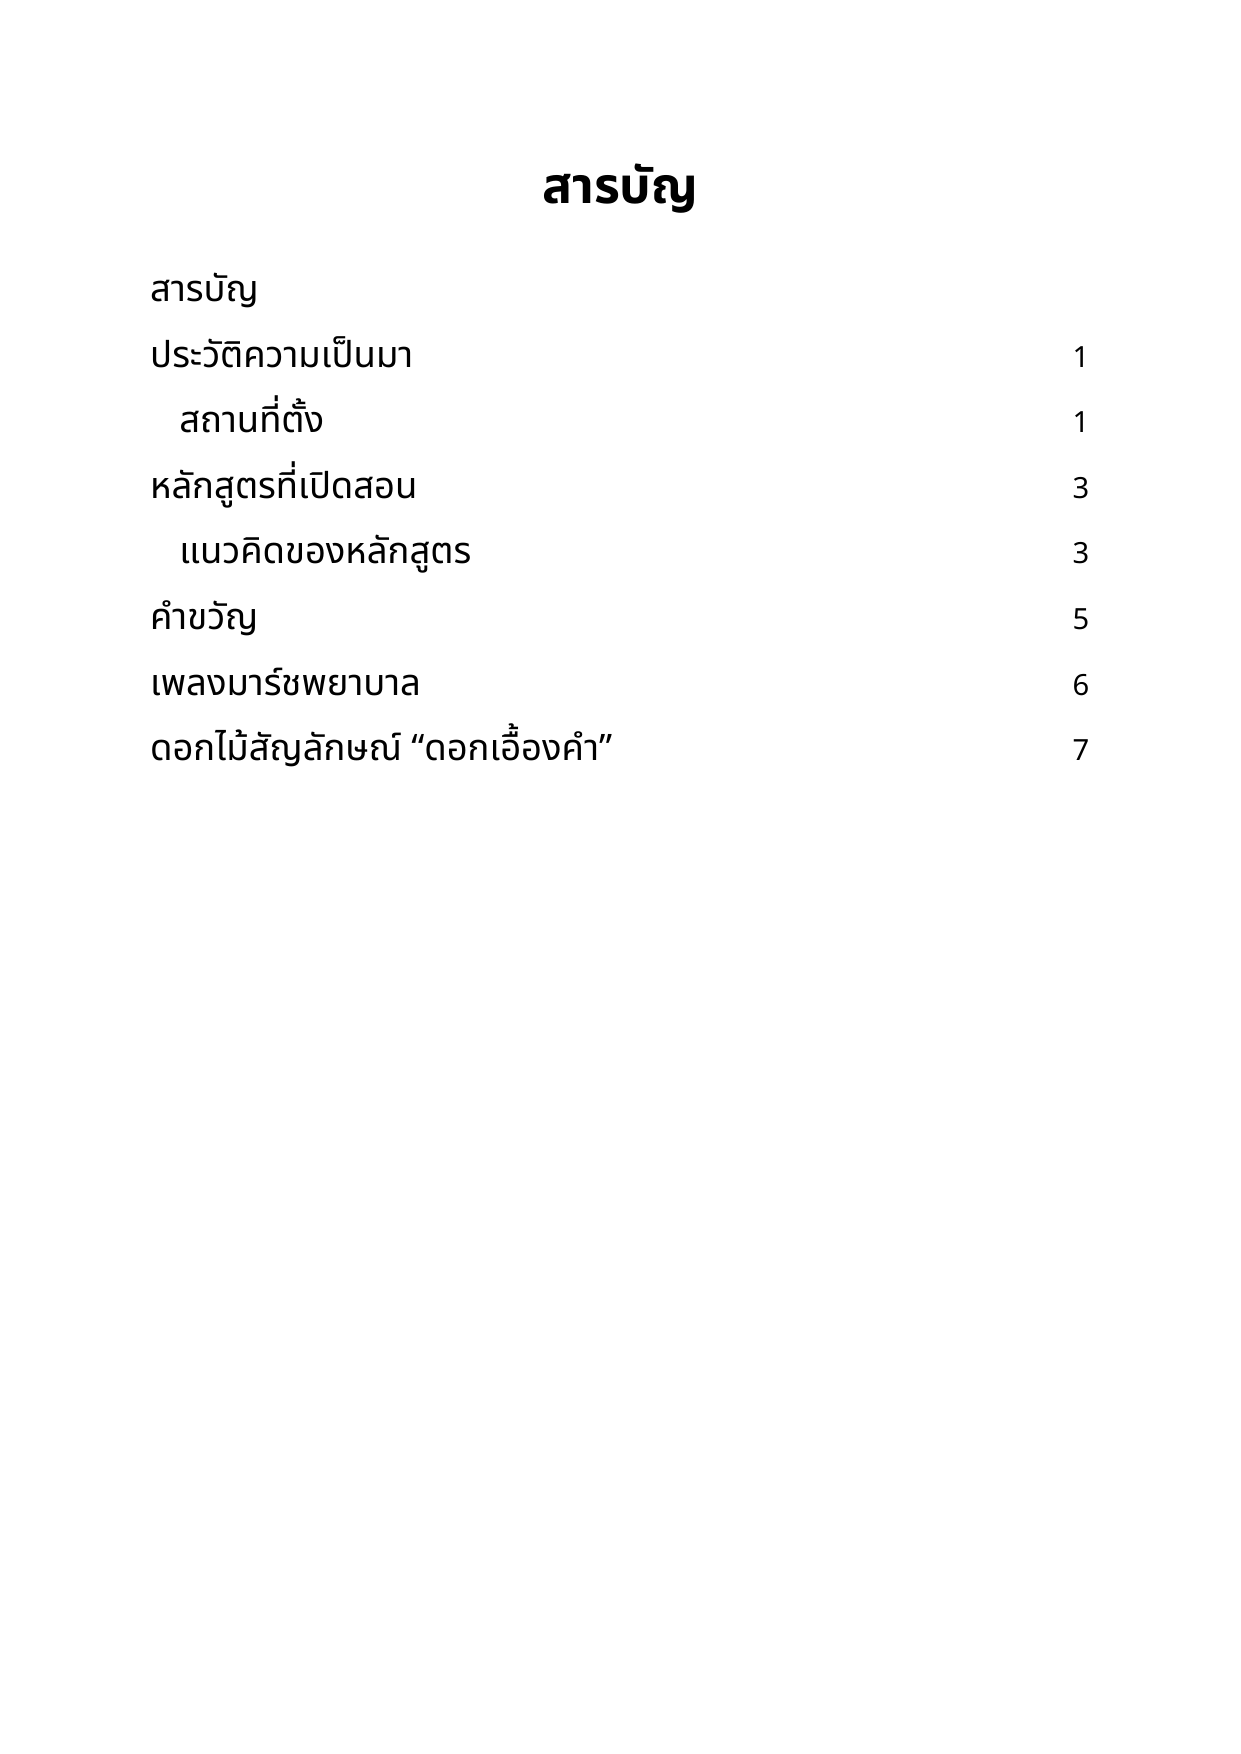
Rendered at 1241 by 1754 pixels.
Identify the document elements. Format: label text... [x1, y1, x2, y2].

text สถานที่ตั้ง 1 [179, 394, 1090, 449]
text แนวคิดของหลักสูตร 3 [179, 525, 1090, 580]
text คำขวัญ 5 [150, 591, 1090, 646]
text ประวัติความเป็นมา 1 [150, 329, 1090, 384]
text สารบัญ [150, 263, 1090, 318]
text ดอกไม้สัญลักษณ์ “ดอกเอื้องคำ” 7 [150, 722, 1090, 777]
text สารบัญ [150, 150, 1090, 226]
text เพลงมาร์ชพยาบาล 6 [150, 656, 1090, 711]
text หลักสูตรที่เปิดสอน 3 [150, 460, 1090, 515]
